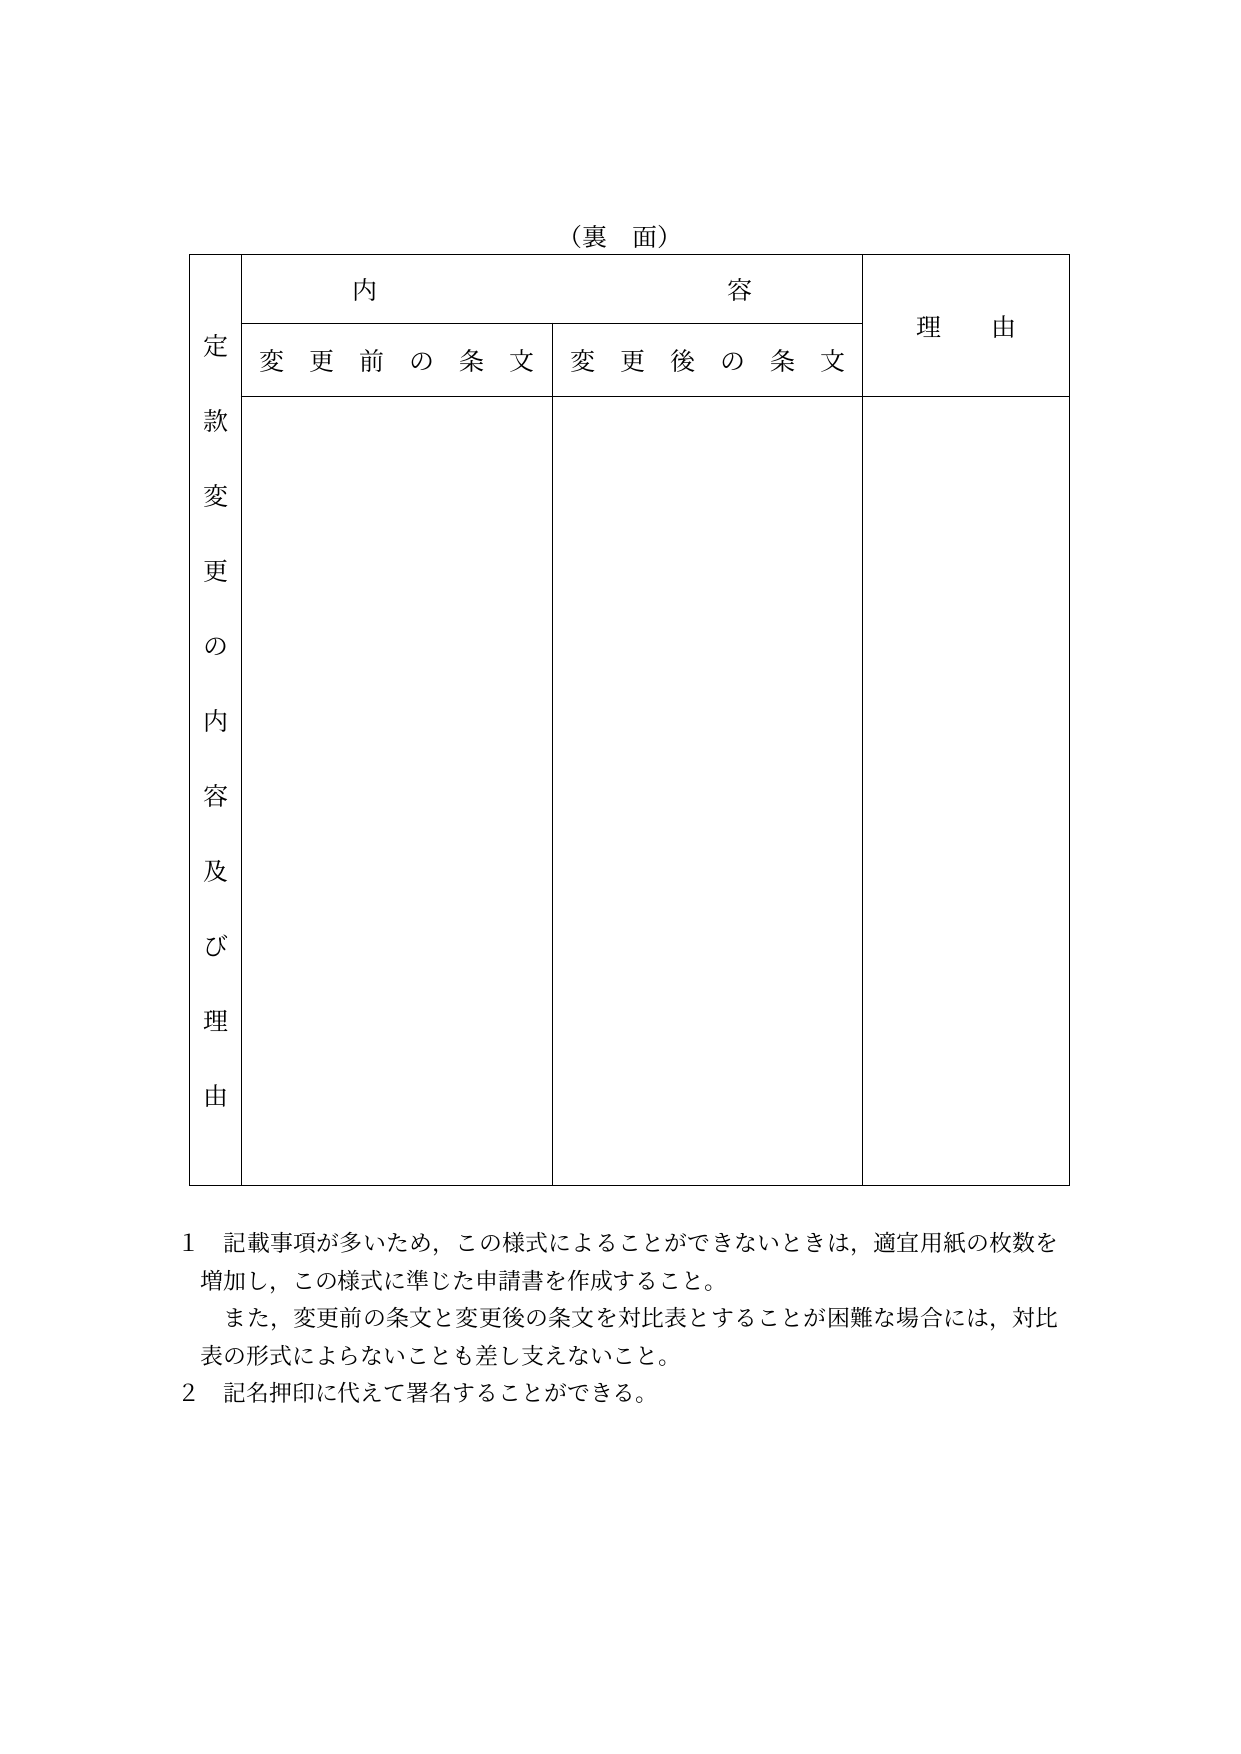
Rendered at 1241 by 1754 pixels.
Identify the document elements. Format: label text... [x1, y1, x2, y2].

table_header 理 由 [863, 255, 1069, 396]
table_cell [242, 397, 552, 1184]
table_header 定 款 変 更 の 内 容 及 び 理 由 [190, 255, 241, 1184]
table_cell 変 更 後 の 条 文 [553, 324, 862, 396]
table_header 内 容 [242, 255, 862, 322]
text （裏 面） [177, 217, 1063, 254]
text また，変更前の条文と変更後の条文を対比表とすることが困難な場合には，対比表の形式によらないことも差し支えないこと。 [177, 1298, 1063, 1373]
table_cell [863, 397, 1069, 1184]
table_cell 変 更 前 の 条 文 [242, 324, 552, 396]
text ２ 記名押印に代えて署名することができる。 [177, 1373, 1063, 1411]
text １ 記載事項が多いため，この様式によることができないときは，適宜用紙の枚数を増加し，この様式に準じた申請書を作成すること。 [177, 1223, 1063, 1298]
table_cell [553, 397, 862, 1184]
